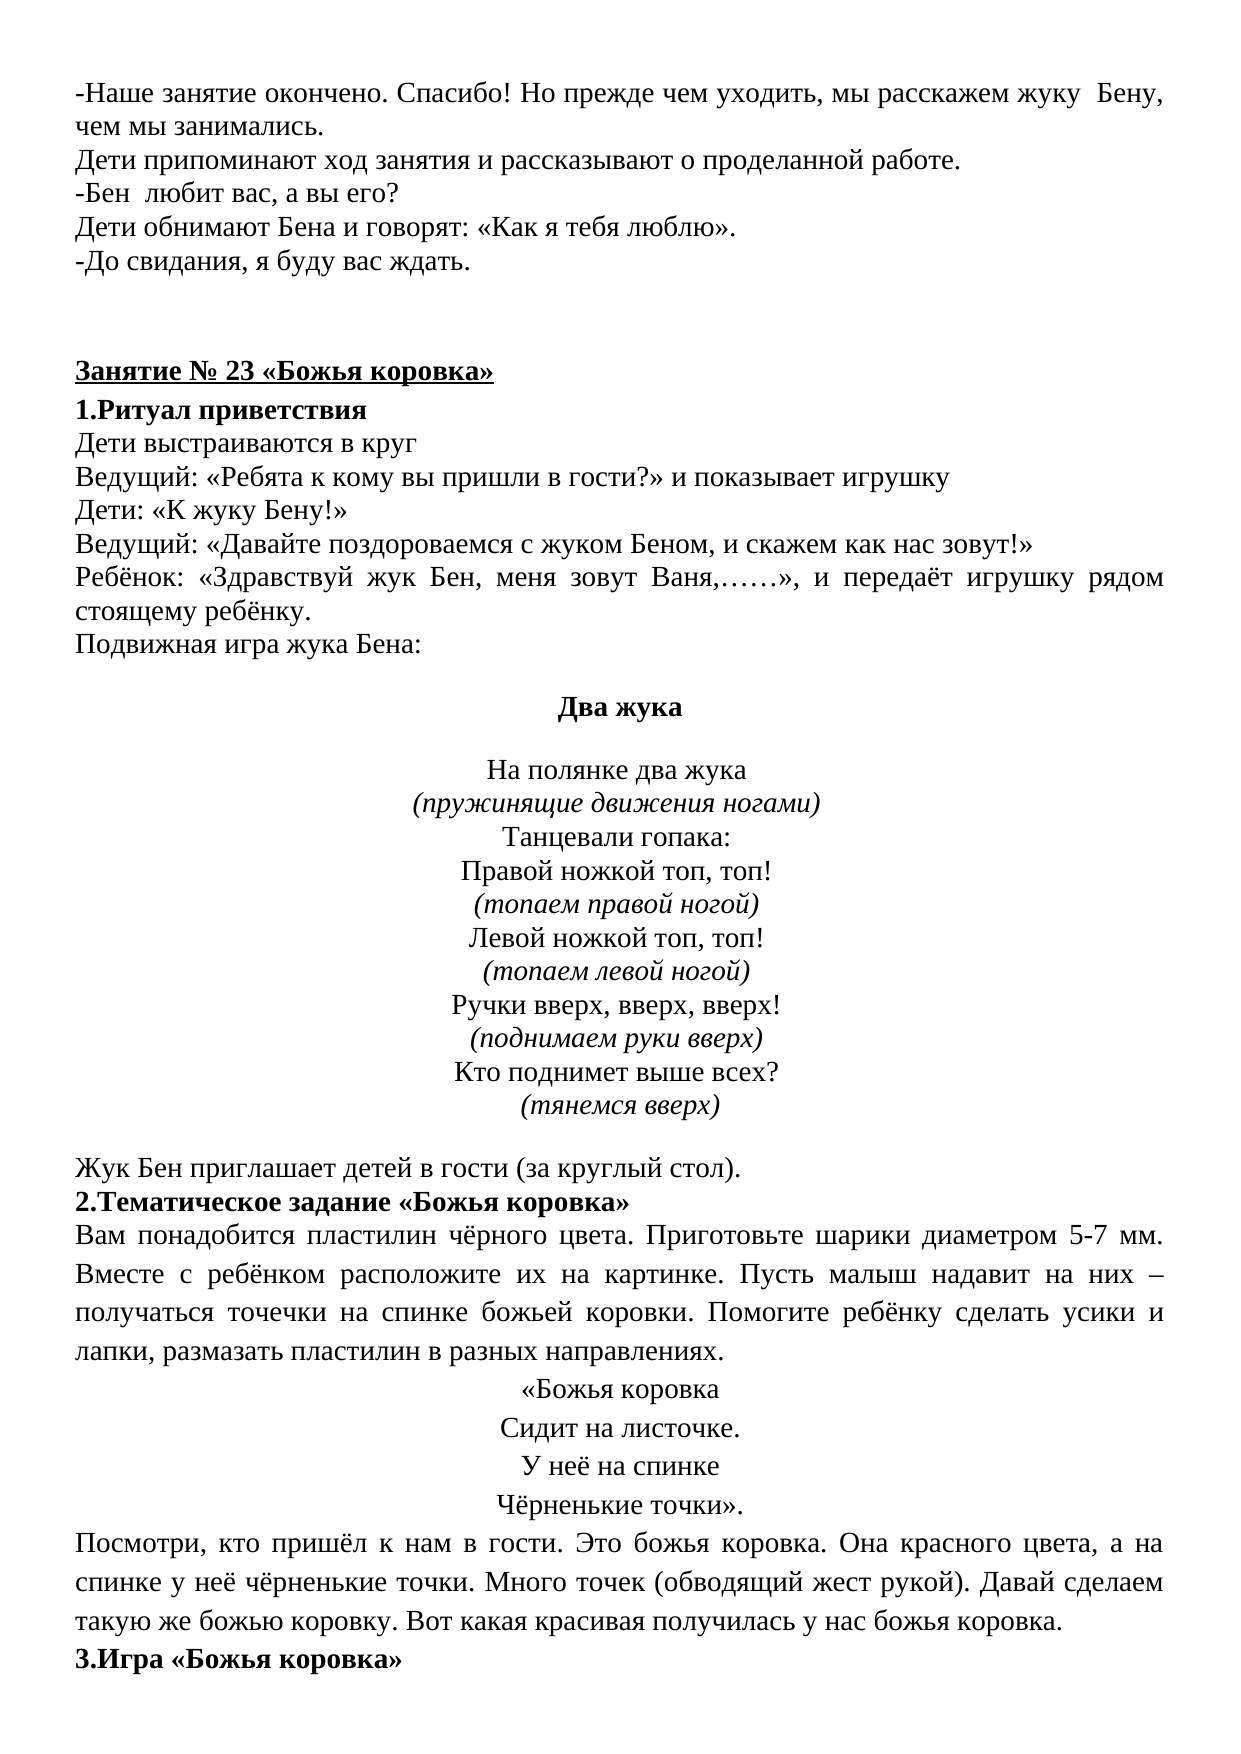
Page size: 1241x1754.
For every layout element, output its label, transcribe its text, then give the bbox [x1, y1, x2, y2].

text Подвижная игра жука Бена: [75, 627, 1165, 660]
text -Бен любит вас, а вы его? [75, 176, 1165, 209]
text На полянке два жука (пружинящие движения ногами) Танцевали гопака: Правой ножкой топ, топ! (топаем правой ногой) Левой ножкой топ, топ! (топаем левой ногой) Ручки вверх, вверх, вверх! (поднимаем руки вверх) Кто поднимет выше всех? (тянемся вверх) [75, 752, 1165, 1121]
text Жук Бен приглашает детей в гости (за круглый стол). [75, 1150, 1165, 1184]
text Посмотри, кто пришёл к нам в гости. Это божья коровка. Она красного цвета, а на спинке у неё чёрненькие точки. Много точек (обводящий жест рукой). Давай сделаем такую же божью коровку. Вот какая красивая получилась у нас божья коровка. [75, 1526, 1165, 1636]
text Сидит на листочке. [75, 1410, 1165, 1443]
text Ведущий: «Ребята к кому вы пришли в гости?» и показывает игрушку [75, 459, 1165, 492]
text 1.Ритуал приветствия [75, 392, 1165, 425]
text Дети обнимают Бена и говорят: «Как я тебя люблю». [75, 209, 1165, 243]
text Дети припоминают ход занятия и рассказывают о проделанной работе. [75, 142, 1165, 176]
text У неё на спинке [75, 1448, 1165, 1482]
text Ребёнок: «Здравствуй жук Бен, меня зовут Ваня,……», и передаёт игрушку рядом стоящему ребёнку. [75, 559, 1165, 627]
text «Божья коровка [75, 1371, 1165, 1405]
text 3.Игра «Божья коровка» [75, 1641, 1165, 1675]
text Дети: «К жуку Бену!» [75, 492, 1165, 526]
text -До свидания, я буду вас ждать. [75, 243, 1165, 276]
text Чёрненькие точки». [75, 1487, 1165, 1521]
text Ведущий: «Давайте поздороваемся с жуком Беном, и скажем как нас зовут!» [75, 526, 1165, 559]
text Два жука [75, 689, 1165, 723]
text Дети выстраиваются в круг [75, 425, 1165, 459]
text Занятие № 23 «Божья коровка» [75, 353, 1165, 387]
text 2.Тематическое задание «Божья коровка» [75, 1184, 1165, 1217]
text Вам понадобится пластилин чёрного цвета. Приготовьте шарики диаметром 5-7 мм. Вместе с ребёнком расположите их на картинке. Пусть малыш надавит на них – получаться точечки на спинке божьей коровки. Помогите ребёнку сделать усики и лапки, размазать пластилин в разных направлениях. [75, 1217, 1165, 1366]
text -Наше занятие окончено. Спасибо! Но прежде чем уходить, мы расскажем жуку Бену, чем мы занимались. [75, 75, 1165, 142]
